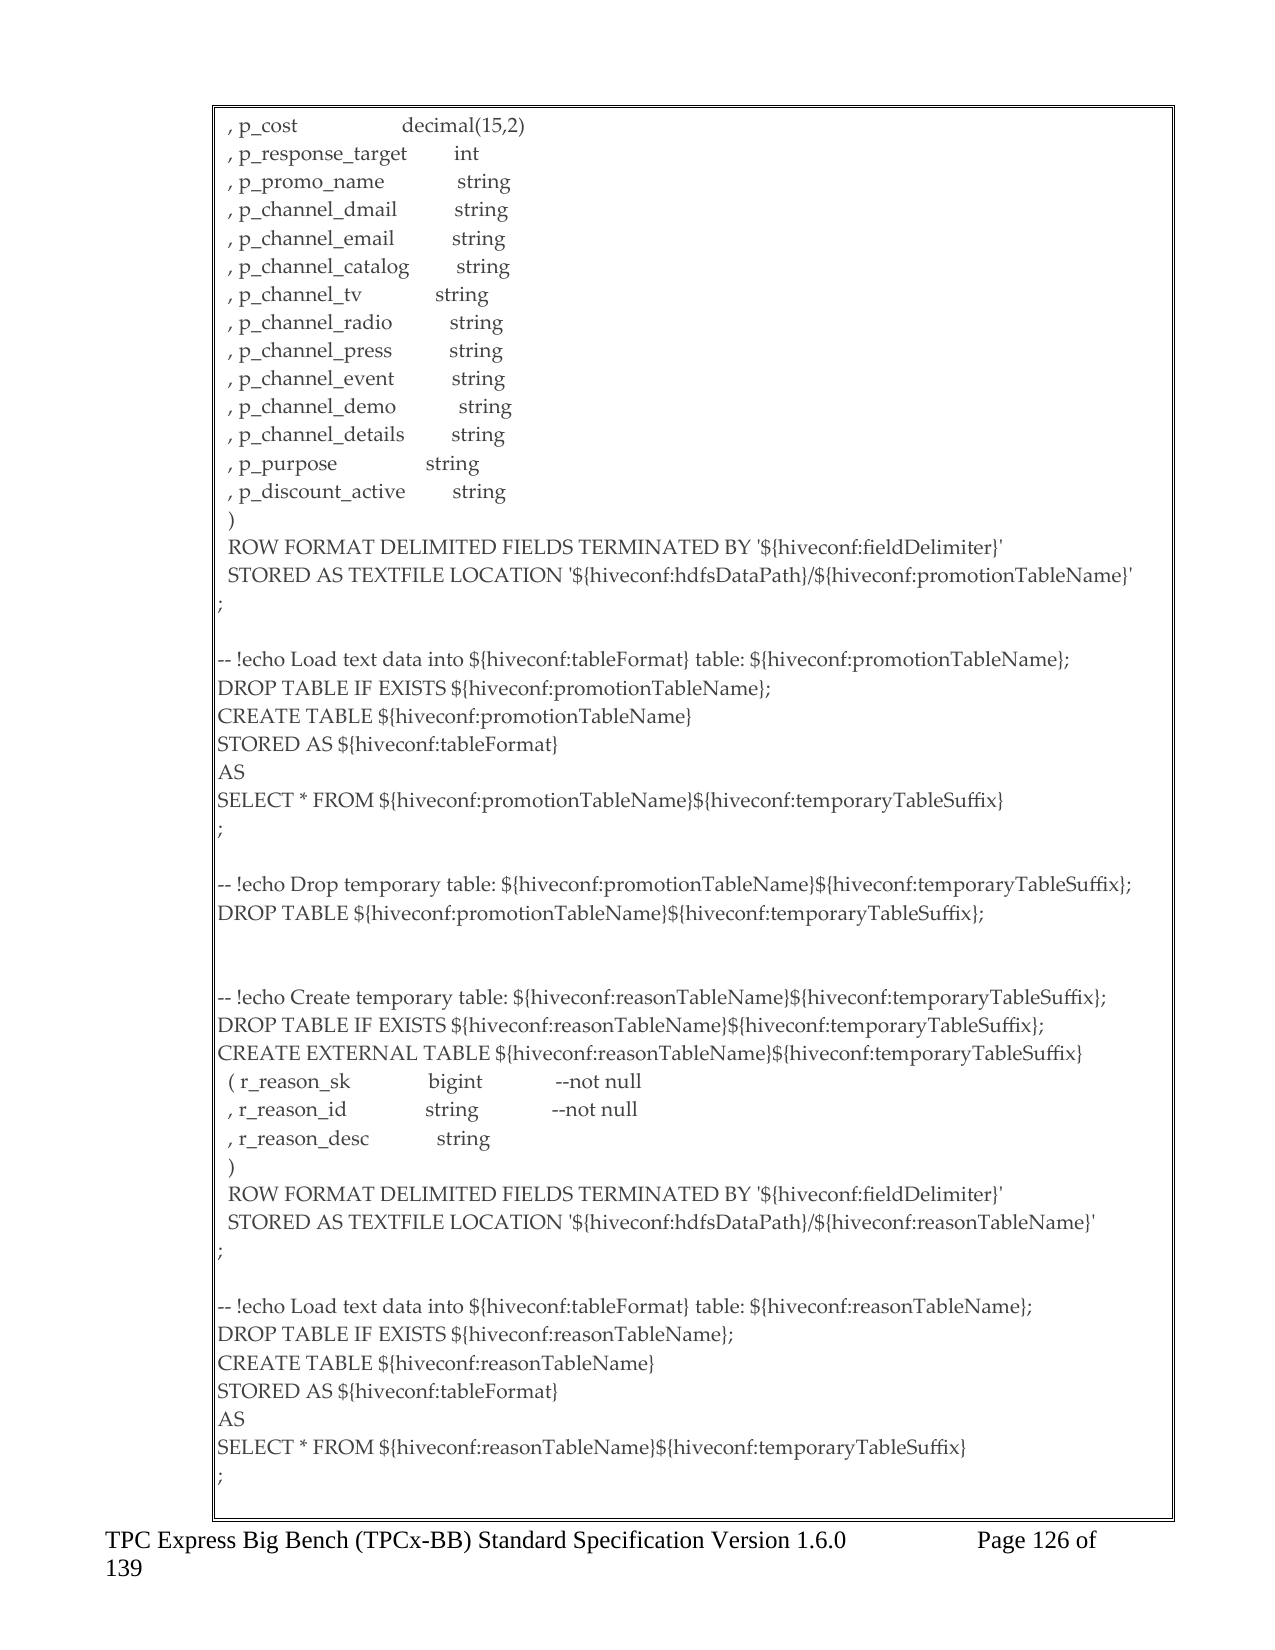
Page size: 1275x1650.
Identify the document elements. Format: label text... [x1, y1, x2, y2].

text -- !echo Drop temporary table: ${hiveconf:promotionTableName}${hiveconf:temporaryTableSuffix}; [215, 864, 1172, 892]
text , p_response_target int [215, 133, 1172, 161]
text ( r_reason_sk bigint --not null [215, 1061, 1172, 1089]
text ; [215, 583, 1172, 616]
text , p_channel_tv string [215, 274, 1172, 302]
text -- !echo Create temporary table: ${hiveconf:reasonTableName}${hiveconf:temporaryTableSuffix}; [215, 977, 1172, 1005]
text ROW FORMAT DELIMITED FIELDS TERMINATED BY '${hiveconf:fieldDelimiter}' [215, 1174, 1172, 1202]
text STORED AS TEXTFILE LOCATION '${hiveconf:hdfsDataPath}/${hiveconf:promotionTableName}' [215, 555, 1172, 583]
text , p_discount_active string [215, 471, 1172, 499]
text SELECT * FROM ${hiveconf:promotionTableName}${hiveconf:temporaryTableSuffix} [215, 780, 1172, 808]
text DROP TABLE IF EXISTS ${hiveconf:promotionTableName}; [215, 667, 1172, 696]
text , p_channel_demo string [215, 386, 1172, 414]
text , p_channel_details string [215, 414, 1172, 442]
text , r_reason_desc string [215, 1117, 1172, 1146]
text SELECT * FROM ${hiveconf:reasonTableName}${hiveconf:temporaryTableSuffix} [215, 1427, 1172, 1455]
text ROW FORMAT DELIMITED FIELDS TERMINATED BY '${hiveconf:fieldDelimiter}' [215, 527, 1172, 555]
text , p_channel_event string [215, 358, 1172, 386]
text ; [215, 1230, 1172, 1263]
text , r_reason_id string --not null [215, 1089, 1172, 1117]
text CREATE TABLE ${hiveconf:promotionTableName} [215, 696, 1172, 724]
text CREATE EXTERNAL TABLE ${hiveconf:reasonTableName}${hiveconf:temporaryTableSuffix} [215, 1033, 1172, 1061]
text ) [215, 1146, 1172, 1174]
text -- !echo Load text data into ${hiveconf:tableFormat} table: ${hiveconf:reasonTableName}; [215, 1286, 1172, 1314]
text STORED AS ${hiveconf:tableFormat} [215, 724, 1172, 752]
text ; [215, 1455, 1172, 1488]
text DROP TABLE IF EXISTS ${hiveconf:reasonTableName}${hiveconf:temporaryTableSuffix}; [215, 1005, 1172, 1033]
text STORED AS ${hiveconf:tableFormat} [215, 1371, 1172, 1399]
text , p_channel_radio string [215, 302, 1172, 330]
text ; [215, 808, 1172, 841]
text , p_channel_catalog string [215, 246, 1172, 274]
text , p_promo_name string [215, 161, 1172, 189]
text AS [215, 752, 1172, 780]
text STORED AS TEXTFILE LOCATION '${hiveconf:hdfsDataPath}/${hiveconf:reasonTableName}' [215, 1202, 1172, 1230]
text , p_channel_dmail string [215, 189, 1172, 217]
text ) [215, 499, 1172, 527]
text CREATE TABLE ${hiveconf:reasonTableName} [215, 1342, 1172, 1371]
text -- !echo Load text data into ${hiveconf:tableFormat} table: ${hiveconf:promotionTableName}; [215, 639, 1172, 667]
text , p_purpose string [215, 442, 1172, 471]
text AS [215, 1399, 1172, 1427]
text , p_channel_press string [215, 330, 1172, 358]
text DROP TABLE ${hiveconf:promotionTableName}${hiveconf:temporaryTableSuffix}; [215, 892, 1172, 926]
text DROP TABLE IF EXISTS ${hiveconf:reasonTableName}; [215, 1314, 1172, 1342]
text , p_cost decimal(15,2) [215, 108, 1172, 133]
text , p_channel_email string [215, 217, 1172, 246]
